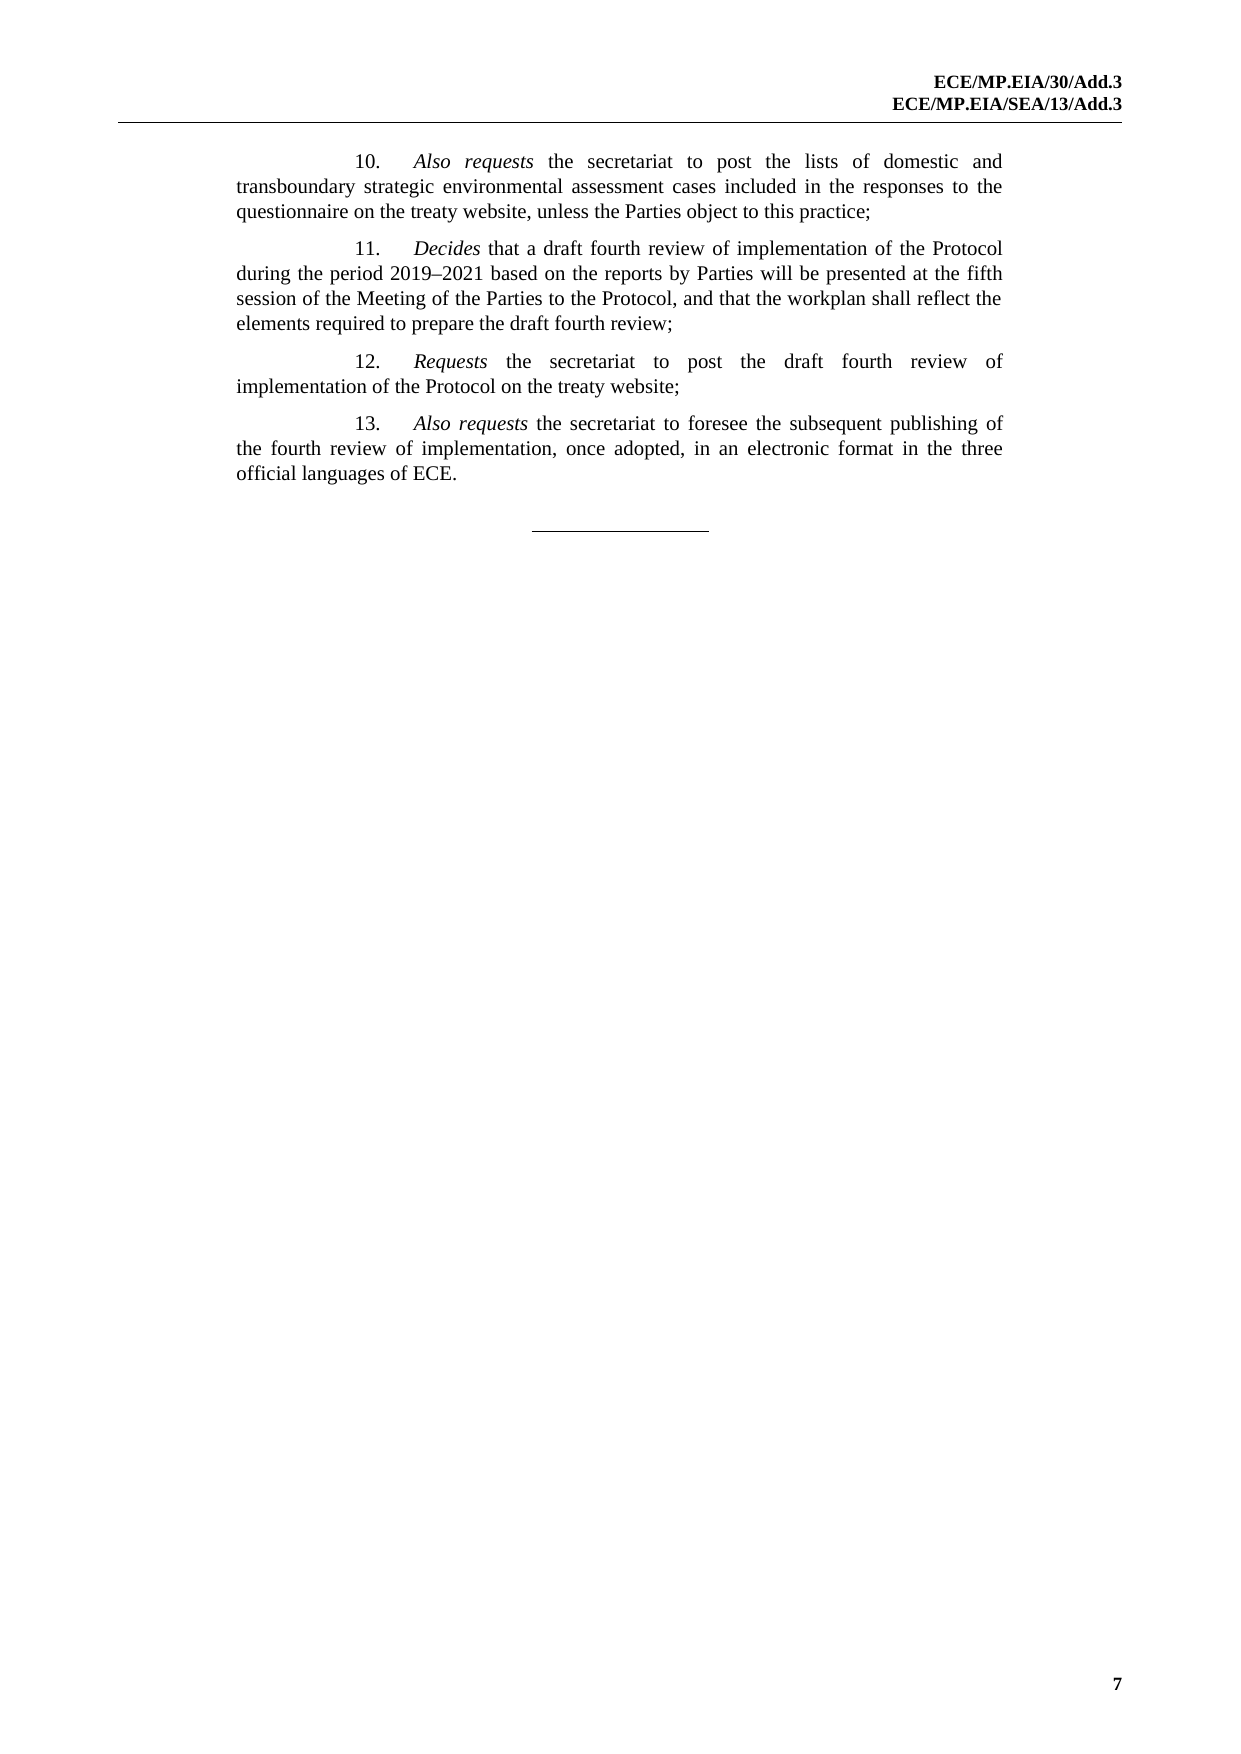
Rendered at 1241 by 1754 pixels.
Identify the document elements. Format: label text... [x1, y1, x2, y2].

text 12. Requests the secretariat to post the draft fourth review of implementation of the Protocol on the treaty website; [236, 348, 1004, 398]
text 13. Also requests the secretariat to foresee the subsequent publishing of the fourth review of implementation, once adopted, in an electronic format in the three official languages of ECE. [236, 410, 1004, 485]
text 10. Also requests the secretariat to post the lists of domestic and transboundary strategic environmental assessment cases included in the responses to the questionnaire on the treaty website, unless the Parties object to this practice; [236, 148, 1004, 223]
text 11. Decides that a draft fourth review of implementation of the Protocol during the period 2019–2021 based on the reports by Parties will be presented at the fifth session of the Meeting of the Parties to the Protocol, and that the workplan shall reflect the elements required to prepare the draft fourth review; [236, 235, 1004, 335]
